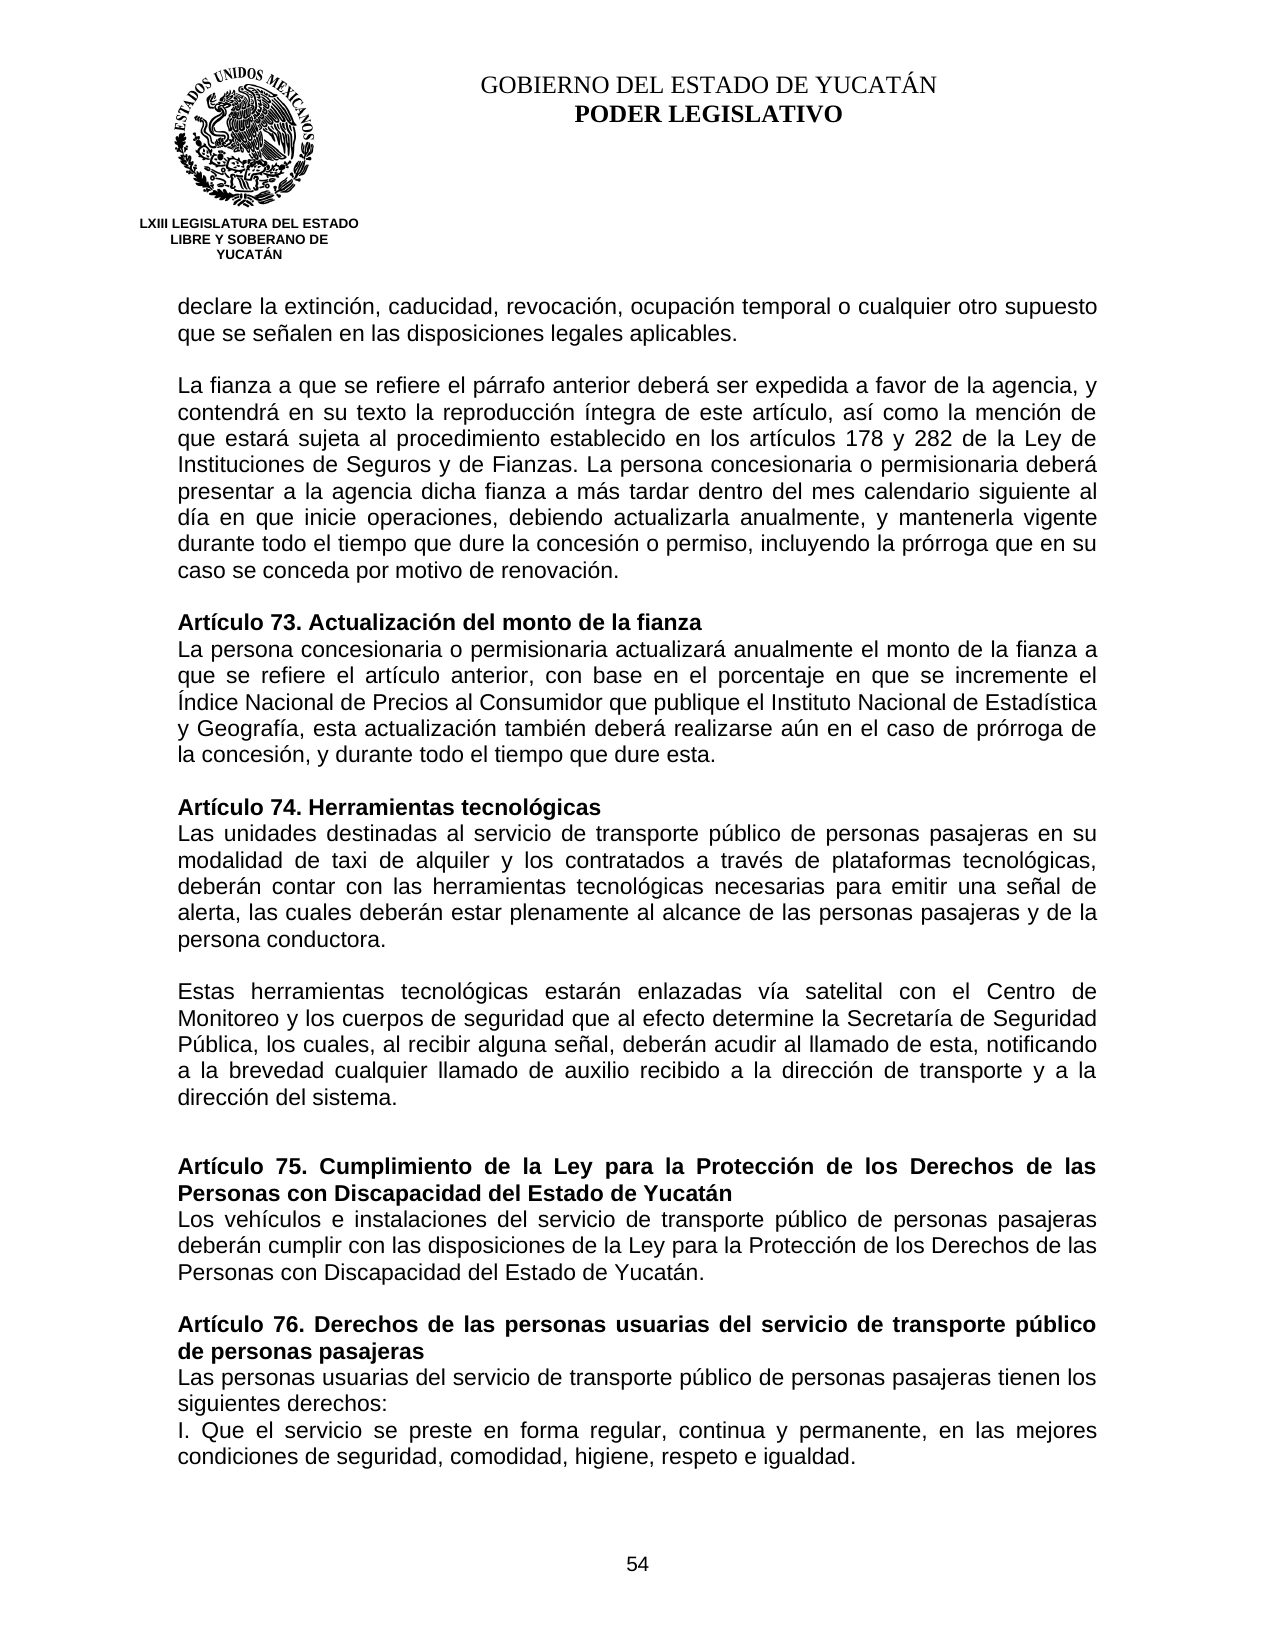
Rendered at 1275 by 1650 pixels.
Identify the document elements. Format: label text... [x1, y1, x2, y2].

text Artículo 75. Cumplimiento de la Ley para la Protección de los Derechos de las Personas con Discapacidad del Estado de Yucatán [177, 1153, 1098, 1206]
text Artículo 74. Herramientas tecnológicas [177, 794, 1098, 820]
text Las unidades destinadas al servicio de transporte público de personas pasajeras en su modalidad de taxi de alquiler y los contratados a través de plataformas tecnológicas, deberán contar con las herramientas tecnológicas necesarias para emitir una señal de alerta, las cuales deberán estar plenamente al alcance de las personas pasajeras y de la persona conductora. [177, 820, 1098, 952]
picture [140, 33, 348, 241]
text Estas herramientas tecnológicas estarán enlazadas vía satelital con el Centro de Monitoreo y los cuerpos de seguridad que al efecto determine la Secretaría de Seguridad Pública, los cuales, al recibir alguna señal, deberán acudir al llamado de esta, notificando a la brevedad cualquier llamado de auxilio recibido a la dirección de transporte y a la dirección del sistema. [177, 978, 1098, 1110]
text La fianza a que se refiere el párrafo anterior deberá ser expedida a favor de la agencia, y contendrá en su texto la reproducción íntegra de este artículo, así como la mención de que estará sujeta al procedimiento establecido en los artículos 178 y 282 de la Ley de Instituciones de Seguros y de Fianzas. La persona concesionaria o permisionaria deberá presentar a la agencia dicha fianza a más tardar dentro del mes calendario siguiente al día en que inicie operaciones, debiendo actualizarla anualmente, y mantenerla vigente durante todo el tiempo que dure la concesión o permiso, incluyendo la prórroga que en su caso se conceda por motivo de renovación. [177, 372, 1098, 583]
text Los vehículos e instalaciones del servicio de transporte público de personas pasajeras deberán cumplir con las disposiciones de la Ley para la Protección de los Derechos de las Personas con Discapacidad del Estado de Yucatán. [177, 1206, 1098, 1285]
text Artículo 76. Derechos de las personas usuarias del servicio de transporte público de personas pasajeras [177, 1311, 1098, 1364]
text La persona concesionaria o permisionaria actualizará anualmente el monto de la fianza a que se refiere el artículo anterior, con base en el porcentaje en que se incremente el Índice Nacional de Precios al Consumidor que publique el Instituto Nacional de Estadística y Geografía, esta actualización también deberá realizarse aún en el caso de prórroga de la concesión, y durante todo el tiempo que dure esta. [177, 636, 1098, 767]
text Artículo 73. Actualización del monto de la fianza [177, 609, 1098, 636]
text I. Que el servicio se preste en forma regular, continua y permanente, en las mejores condiciones de seguridad, comodidad, higiene, respeto e igualdad. [177, 1417, 1098, 1469]
text Las personas usuarias del servicio de transporte público de personas pasajeras tienen los siguientes derechos: [177, 1364, 1098, 1417]
